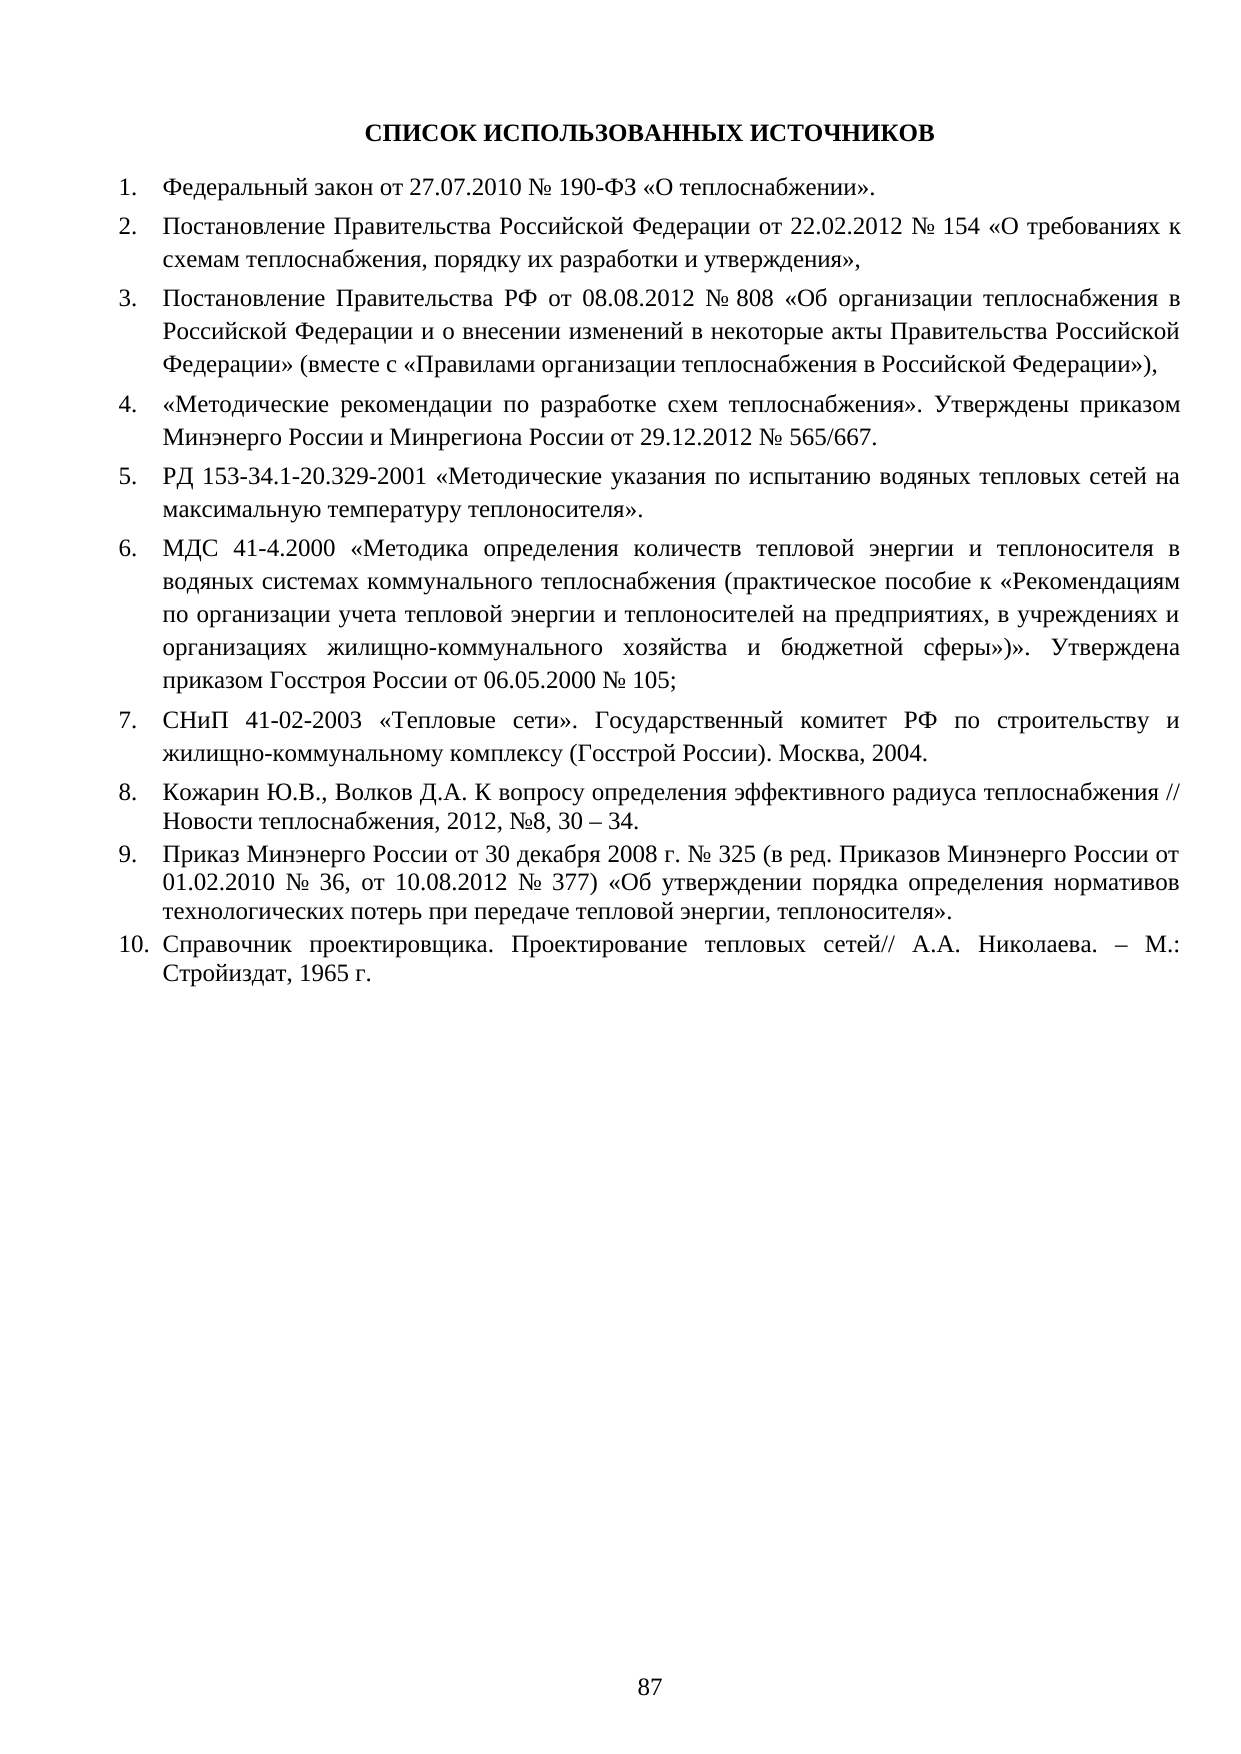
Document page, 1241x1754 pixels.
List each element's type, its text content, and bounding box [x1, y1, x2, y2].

list Постановление Правительства РФ от 08.08.2012 № 808 «Об организации теплоснабжения в Российской Федерации и о внесении изменений в некоторые акты Правительства Российской Федерации» (вместе с «Правилами организации теплоснабжения в Российской Федерации»), [118, 283, 1181, 378]
list МДС 41-4.2000 «Методика определения количеств тепловой энергии и теплоносителя в водяных системах коммунального теплоснабжения (практическое пособие к «Рекомендациям по организации учета тепловой энергии и теплоносителей на предприятиях, в учреждениях и организациях жилищно-коммунального хозяйства и бюджетной сферы»)». Утверждена приказом Госстроя России от 06.05.2000 № 105; [118, 533, 1181, 694]
list Постановление Правительства Российской Федерации от 22.02.2012 № 154 «О требованиях к схемам теплоснабжения, порядку их разработки и утверждения», [118, 211, 1181, 273]
list Кожарин Ю.В., Волков Д.А. К вопросу определения эффективного радиуса теплоснабжения // Новости теплоснабжения, 2012, №8, 30 – 34. [118, 777, 1181, 834]
list Приказ Минэнерго России от 30 декабря 2008 г. № 325 (в ред. Приказов Минэнерго России от 01.02.2010 № 36, от 10.08.2012 № 377) «Об утверждении порядка определения нормативов технологических потерь при передаче тепловой энергии, теплоносителя». [118, 839, 1181, 925]
list СНиП 41-02-2003 «Тепловые сети». Государственный комитет РФ по строительству и жилищно-коммунальному комплексу (Госстрой России). Москва, 2004. [118, 705, 1181, 766]
list СПИСОК ИСПОЛЬЗОВАННЫХ ИСТОЧНИКОВ [118, 118, 1181, 147]
list Федеральный закон от 27.07.2010 № 190-ФЗ «О теплоснабжении». [118, 172, 1181, 201]
list Справочник проектировщика. Проектирование тепловых сетей// А.А. Николаева. – М.: Стройиздат, 1965 г. [118, 929, 1181, 987]
list РД 153-34.1-20.329-2001 «Методические указания по испытанию водяных тепловых сетей на максимальную температуру теплоносителя». [118, 461, 1181, 523]
list «Методические рекомендации по разработке схем теплоснабжения». Утверждены приказом Минэнерго России и Минрегиона России от 29.12.2012 № 565/667. [118, 389, 1181, 451]
